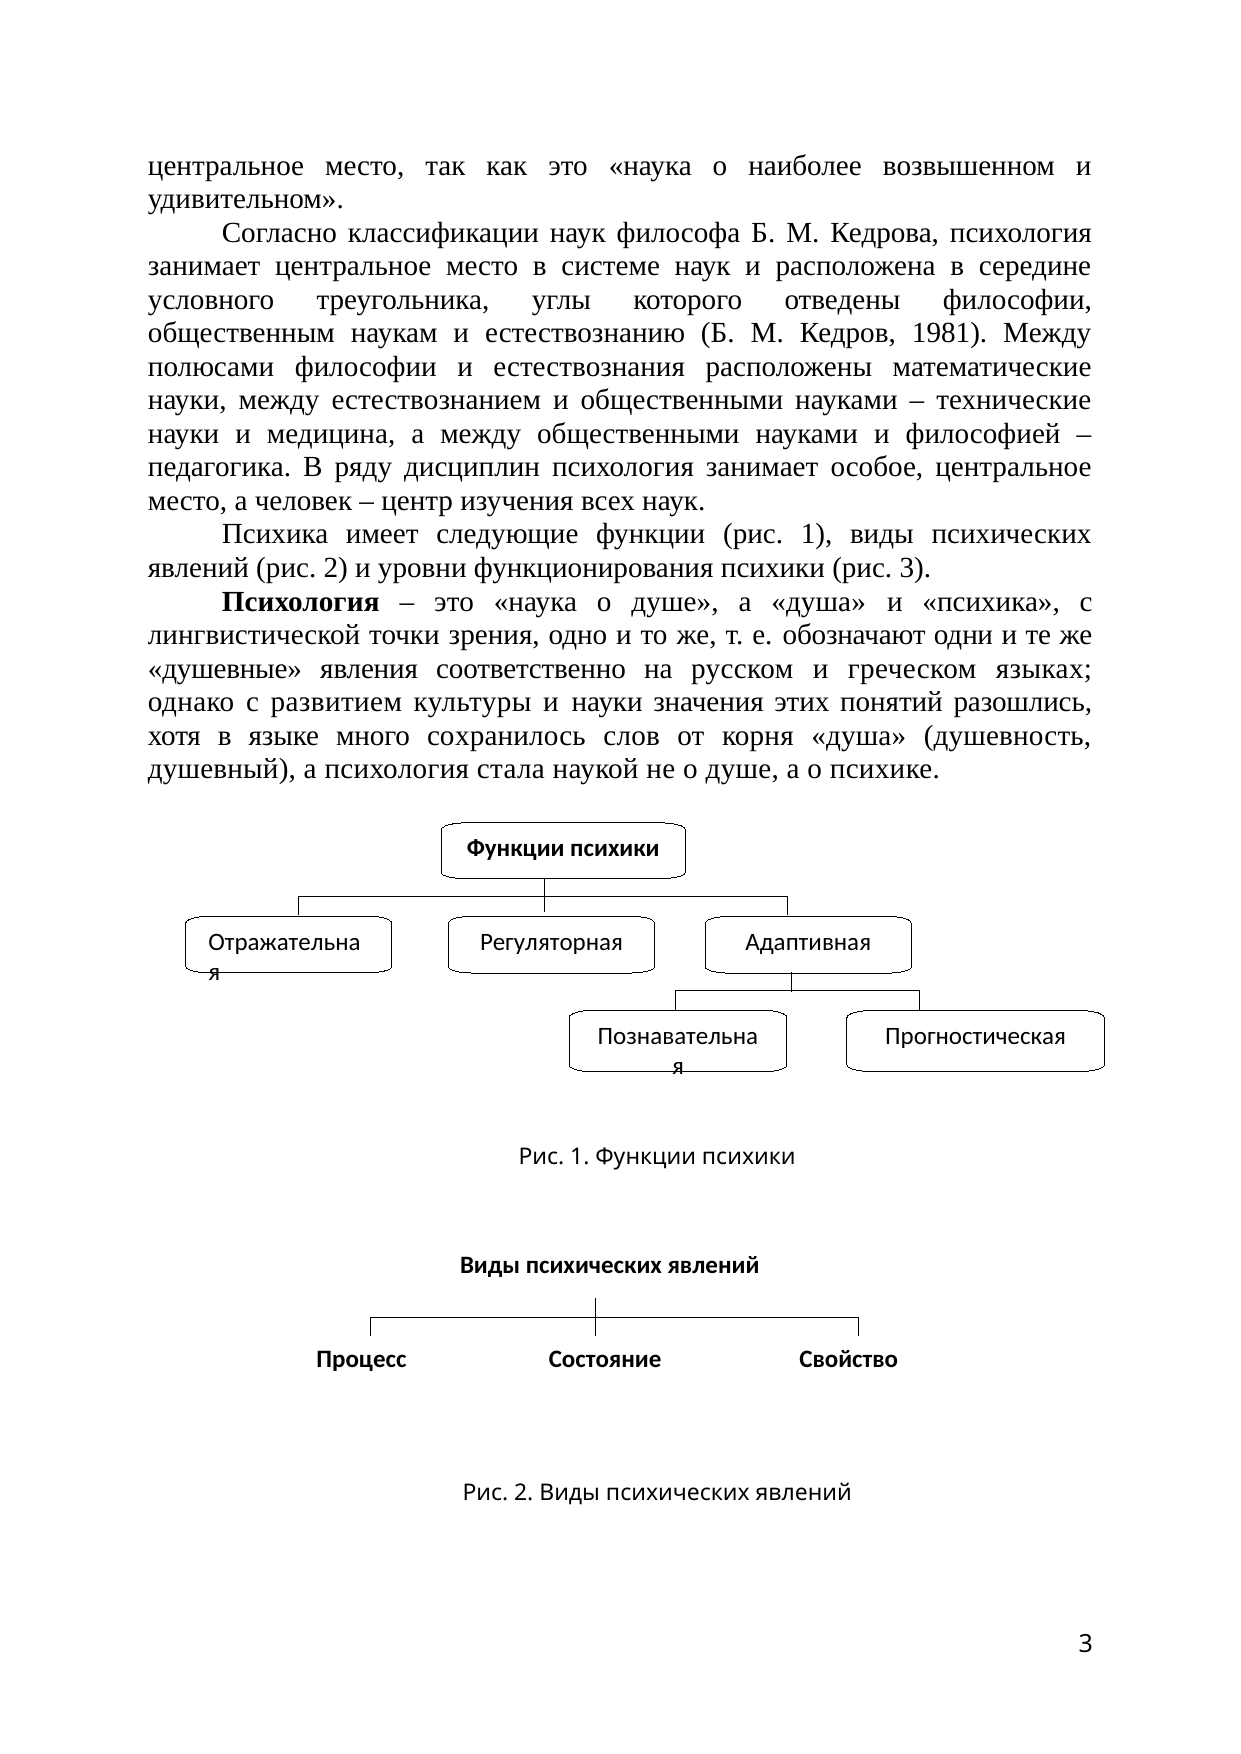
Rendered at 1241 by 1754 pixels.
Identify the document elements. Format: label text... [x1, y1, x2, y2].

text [148, 148, 1092, 215]
text Рис. 2. Виды психических явлений [148, 1476, 1092, 1507]
text Рис. 1. Функции психики [148, 1140, 1092, 1171]
text Психология – это «наука о душе», а «душа» и «психика», с лингвистической точки зрения, одно и то же, т. е. обозначают одни и те же «душевные» явления соответственно на русском и греческом языках; однако с развитием культуры и науки значения этих понятий разошлись, хотя в языке много сохранилось слов от корня «душа» (душевность, душевный), а психология стала наукой не о душе, а о психике. [148, 584, 1092, 785]
text Психика имеет следующие функции (рис. 1), виды психических явлений (рис. 2) и уровни функционирования психики (рис. 3). [148, 517, 1092, 584]
text Согласно классификации наук философа Б. М. Кедрова, психология занимает центральное место в системе наук и расположена в середине условного треугольника, углы которого отведены философии, общественным наукам и естествознанию (Б. М. Кедров, 1981). Между полюсами философии и естествознания расположены математические науки, между естествознанием и общественными науками – технические науки и медицина, а между общественными науками и философией – педагогика. В ряду дисциплин психология занимает особое, центральное место, а человек – центр изучения всех наук. [148, 215, 1092, 517]
